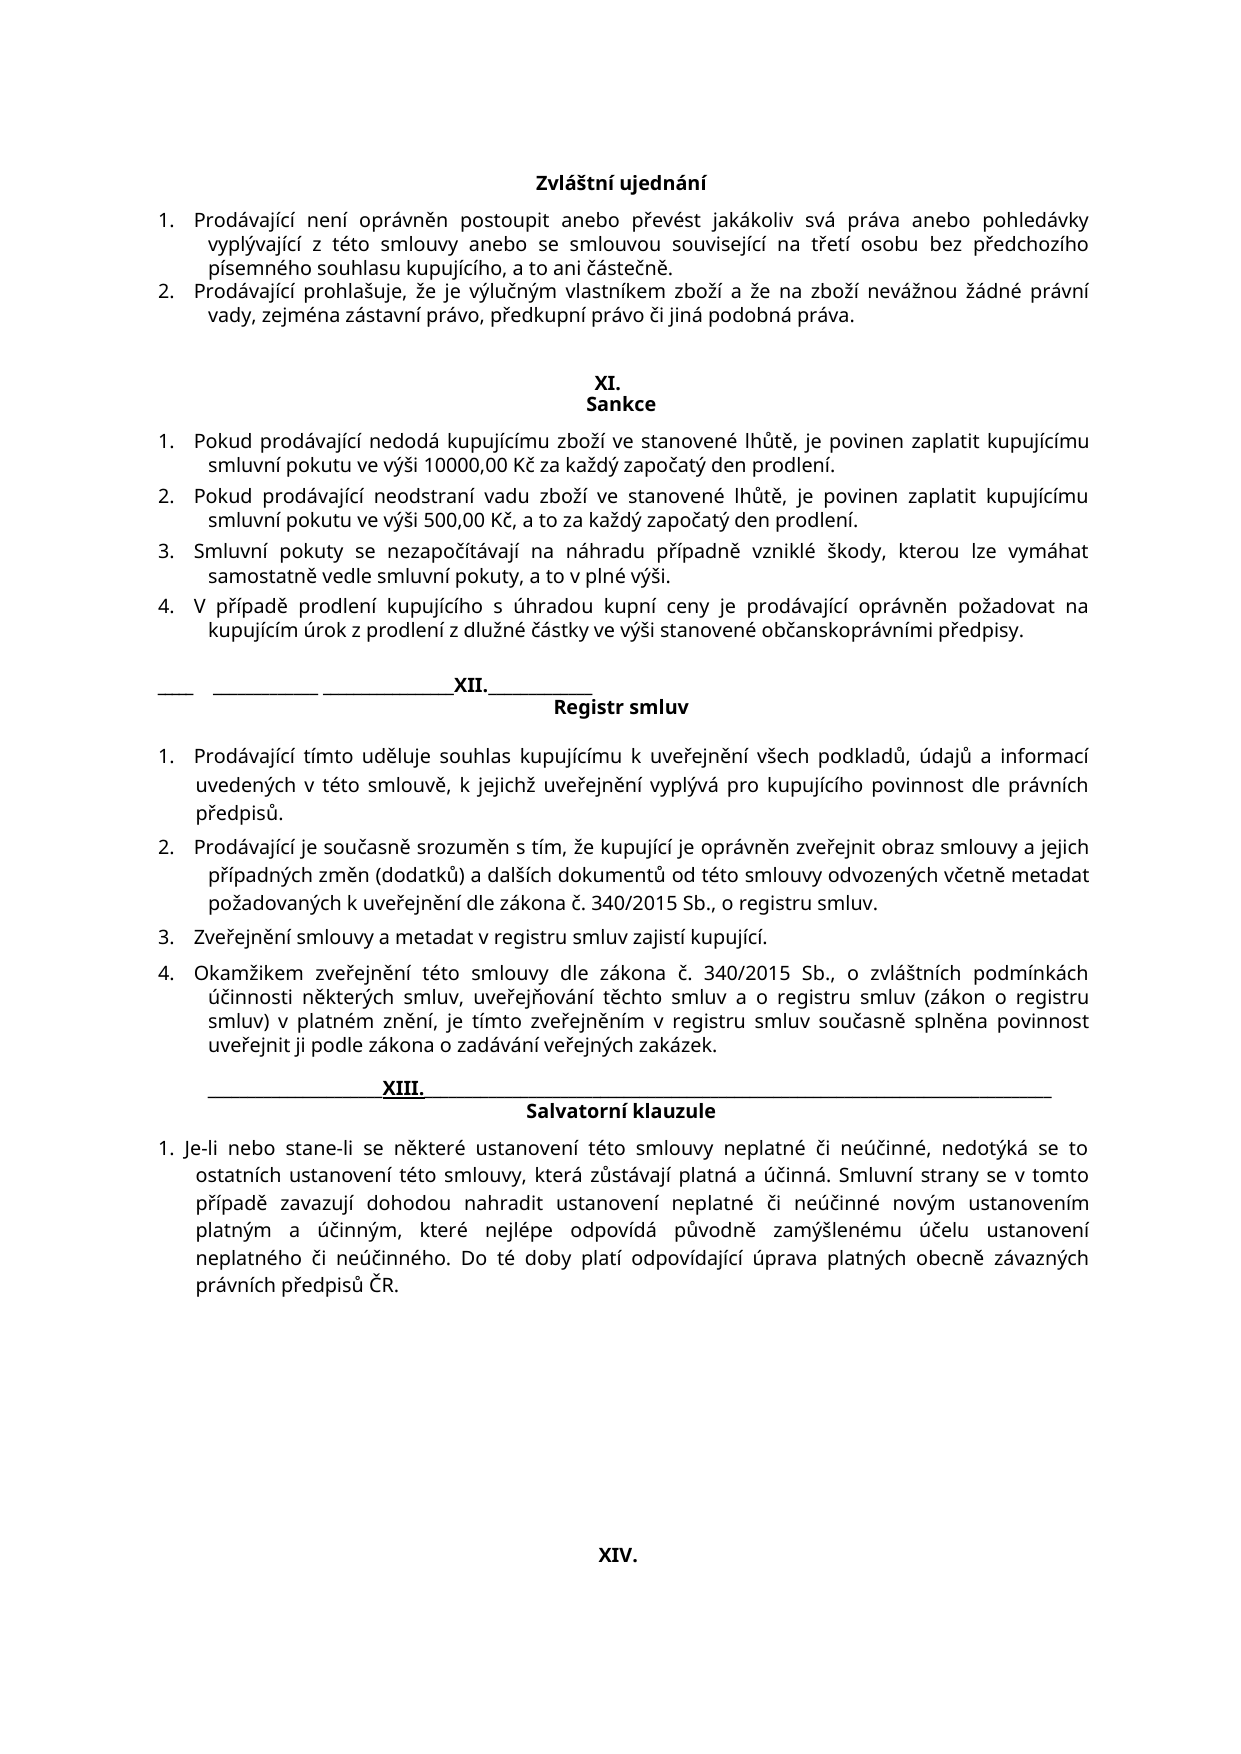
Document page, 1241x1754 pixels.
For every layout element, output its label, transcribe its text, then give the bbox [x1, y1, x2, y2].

text Registr smluv [158, 699, 1084, 719]
list Pokud prodávající nedodá kupujícímu zboží ve stanovené lhůtě, je povinen zaplatit kupujícímu smluvní pokutu ve výši 10000,00 Kč za každý započatý den prodlení. [158, 428, 1090, 477]
text XII. [158, 677, 1090, 697]
list Prodávající prohlašuje, že je výlučným vlastníkem zboží a že na zboží nevážnou žádné právní vady, zejména zástavní právo, předkupní právo či jiná podobná práva. [158, 280, 1090, 328]
text Zvláštní ujednání [158, 174, 1084, 194]
text Sankce [158, 396, 1084, 416]
list V případě prodlení kupujícího s úhradou kupní ceny je prodávající oprávněn požadovat na kupujícím úrok z prodlení z dlužné částky ve výši stanovené občanskoprávními předpisy. [158, 594, 1090, 642]
list Prodávající není oprávněn postoupit anebo převést jakákoliv svá práva anebo pohledávky vyplývající z této smlouvy anebo se smlouvou související na třetí osobu bez předchozího písemného souhlasu kupujícího, a to ani částečně. [158, 208, 1090, 280]
list Prodávající je současně srozuměn s tím, že kupující je oprávněn zveřejnit obraz smlouvy a jejich případných změn (dodatků) a dalších dokumentů od této smlouvy odvozených včetně metadat požadovaných k uveřejnění dle zákona č. 340/2015 Sb., o registru smluv. [158, 832, 1090, 916]
text XI. [158, 375, 1057, 394]
list Smluvní pokuty se nezapočítávají na náhradu případně vzniklé škody, kterou lze vymáhat samostatně vedle smluvní pokuty, a to v plné výši. [158, 539, 1090, 588]
list Prodávající tímto uděluje souhlas kupujícímu k uveřejnění všech podkladů, údajů a informací uvedených v této smlouvě, k jejichž uveřejnění vyplývá pro kupujícího povinnost dle právních předpisů. [158, 742, 1090, 826]
list Okamžikem zveřejnění této smlouvy dle zákona č. 340/2015 Sb., o zvláštních podmínkách účinnosti některých smluv, uveřejňování těchto smluv a o registru smluv (zákon o registru smluv) v platném znění, je tímto zveřejněním v registru smluv současně splněna povinnost uveřejnit ji podle zákona o zadávání veřejných zakázek. [158, 962, 1090, 1057]
text 1. Je-li nebo stane-li se některé ustanovení této smlouvy neplatné či neúčinné, nedotýká se to ostatních ustanovení této smlouvy, která zůstávají platná a účinná. Smluvní strany se v tomto případě zavazují dohodou nahradit ustanovení neplatné či neúčinné novým ustanovením platným a účinným, které nejlépe odpovídá původně zamýšlenému účelu ustanovení neplatného či neúčinného. Do té doby platí odpovídající úprava platných obecně závazných právních předpisů ČR. [158, 1133, 1090, 1298]
text XIII. [158, 1079, 1090, 1099]
list Pokud prodávající neodstraní vadu zboží ve stanovené lhůtě, je povinen zaplatit kupujícímu smluvní pokutu ve výši 500,00 Kč, a to za každý započatý den prodlení. [158, 484, 1090, 533]
text Salvatorní klauzule [158, 1103, 1084, 1123]
list Zveřejnění smlouvy a metadat v registru smluv zajistí kupující. [158, 929, 1090, 948]
